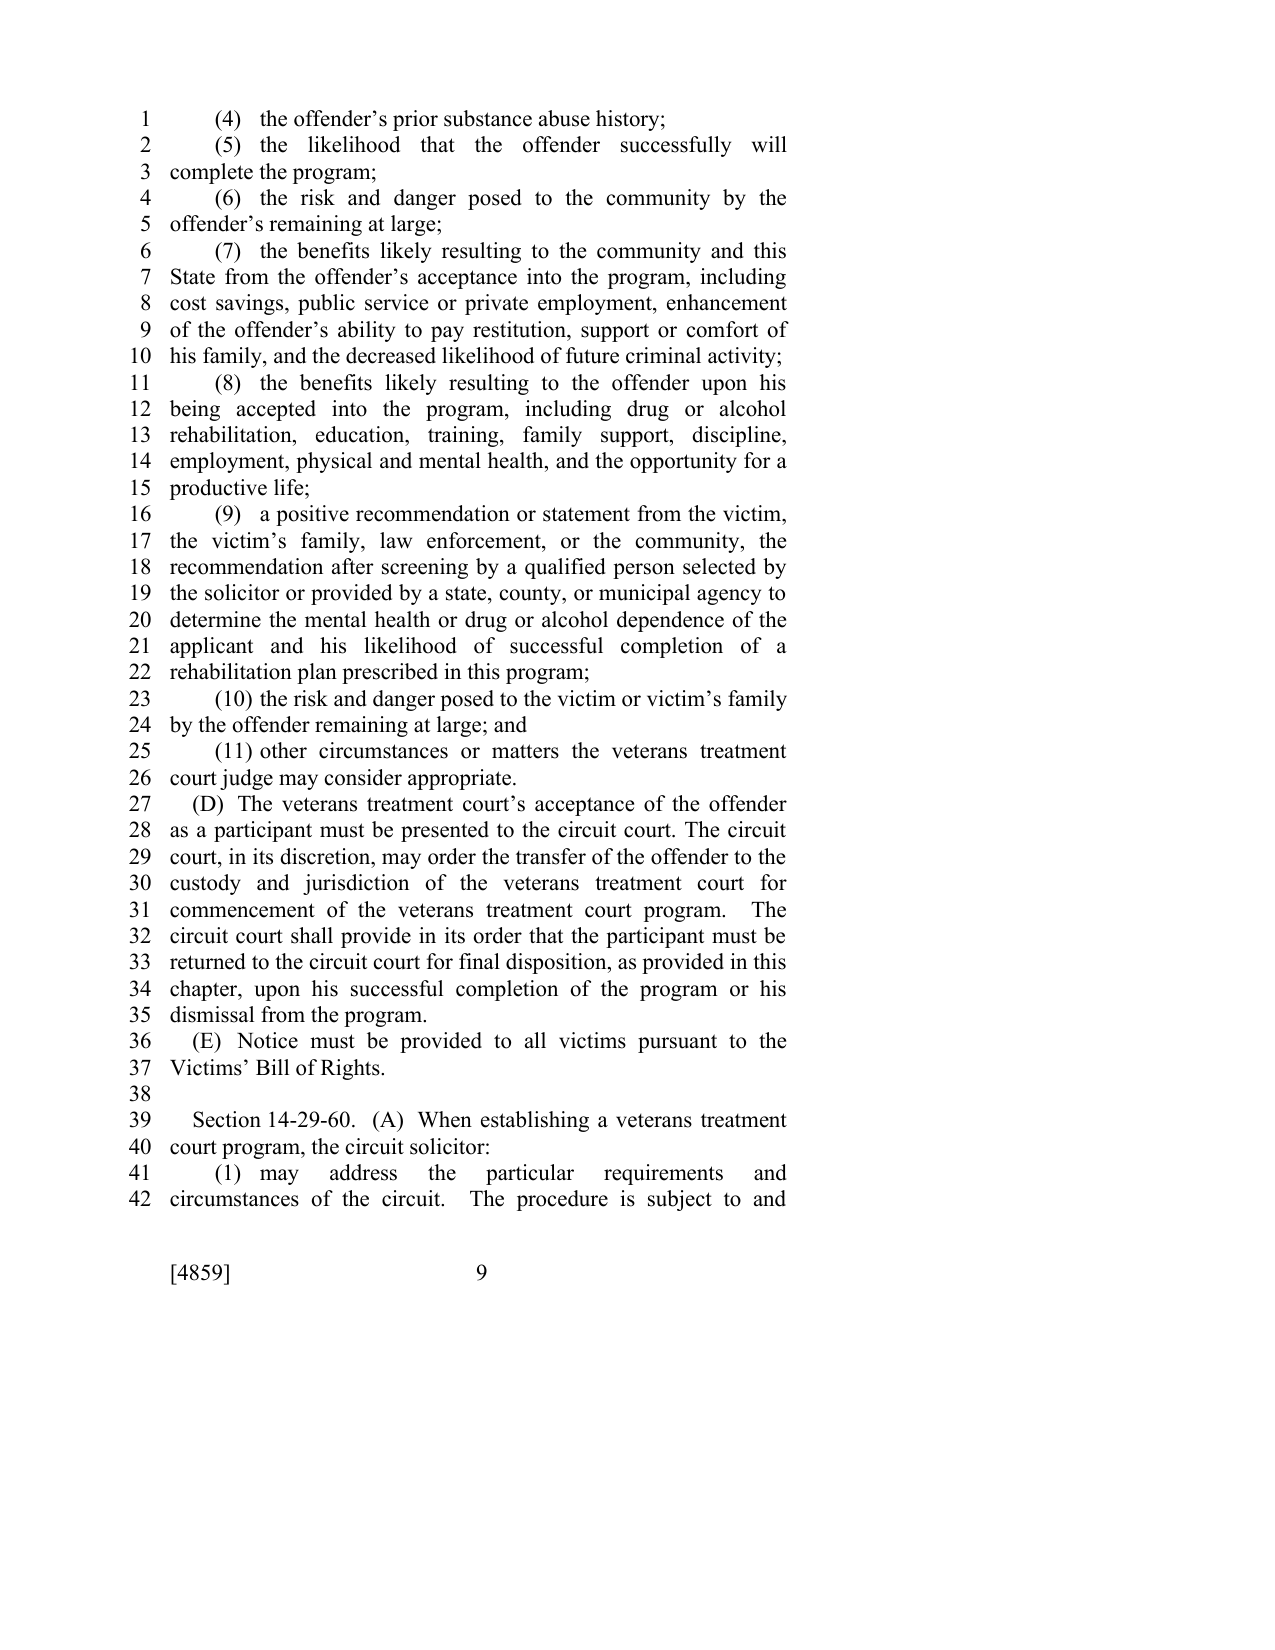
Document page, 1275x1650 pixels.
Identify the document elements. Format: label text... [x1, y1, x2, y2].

text (10) the risk and danger posed to the victim or victim’s family by the offender remaining at large; and [169, 685, 787, 737]
text (4) the offender’s prior substance abuse history; [169, 105, 787, 131]
text (8) the benefits likely resulting to the offender upon his being accepted into the program, including drug or alcohol rehabilitation, education, training, family support, discipline, employment, physical and mental health, and the opportunity for a productive life; [169, 368, 787, 500]
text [169, 1159, 787, 1212]
text (5) the likelihood that the offender successfully will complete the program; [169, 131, 787, 184]
text (7) the benefits likely resulting to the community and this State from the offender’s acceptance into the program, including cost savings, public service or private employment, enhancement of the offender’s ability to pay restitution, support or comfort of his family, and the decreased likelihood of future criminal activity; [169, 237, 787, 368]
text Section 14-29-60. (A) When establishing a veterans treatment court program, the circuit solicitor: [169, 1106, 787, 1159]
text (11) other circumstances or matters the veterans treatment court judge may consider appropriate. [169, 737, 787, 790]
text (6) the risk and danger posed to the community by the offender’s remaining at large; [169, 184, 787, 237]
text (D) The veterans treatment court’s acceptance of the offender as a participant must be presented to the circuit court. The circuit court, in its discretion, may order the transfer of the offender to the custody and jurisdiction of the veterans treatment court for commencement of the veterans treatment court program. The circuit court shall provide in its order that the participant must be returned to the circuit court for final disposition, as provided in this chapter, upon his successful completion of the program or his dismissal from the program. [169, 790, 787, 1027]
text (E) Notice must be provided to all victims pursuant to the Victims’ Bill of Rights. [169, 1027, 787, 1080]
text (9) a positive recommendation or statement from the victim, the victim’s family, law enforcement, or the community, the recommendation after screening by a qualified person selected by the solicitor or provided by a state, county, or municipal agency to determine the mental health or drug or alcohol dependence of the applicant and his likelihood of successful completion of a rehabilitation plan prescribed in this program; [169, 500, 787, 685]
